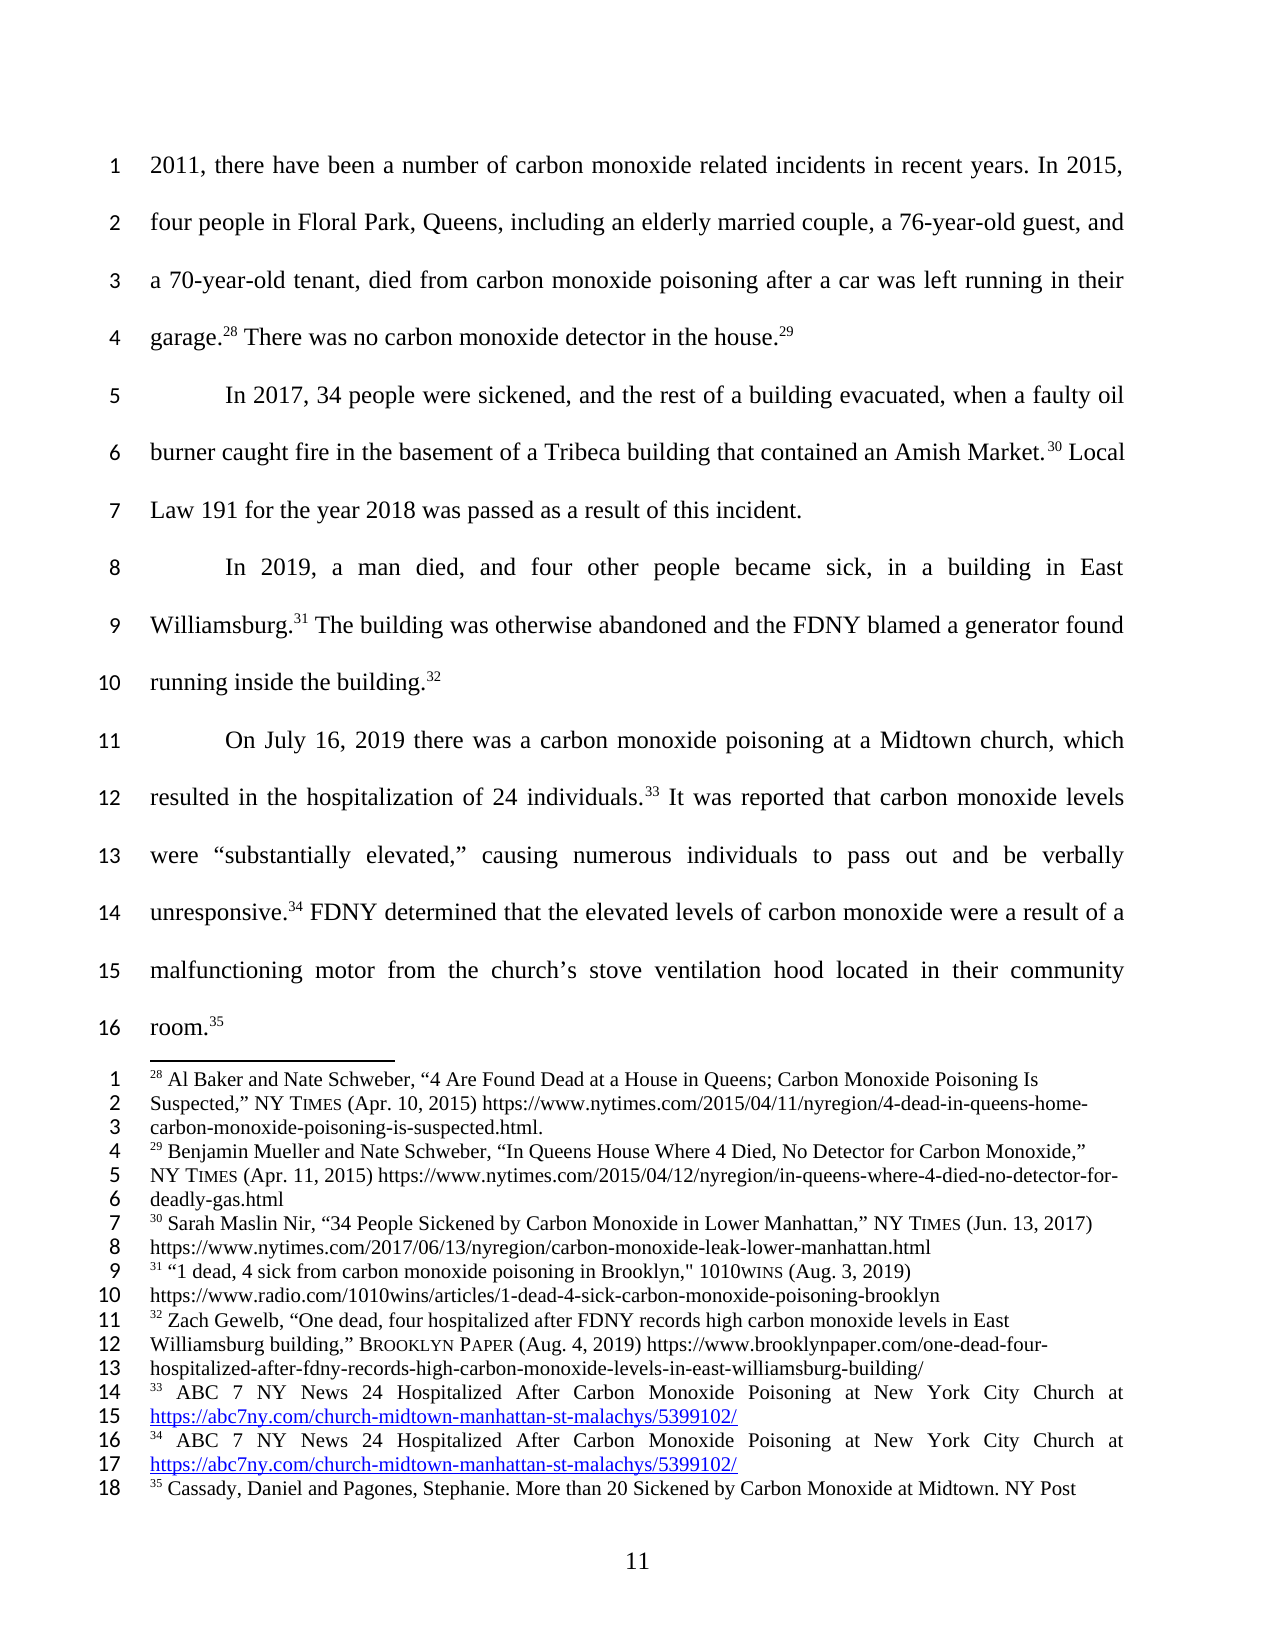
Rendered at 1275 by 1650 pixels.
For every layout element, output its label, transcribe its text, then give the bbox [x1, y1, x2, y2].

text On July 16, 2019 there was a carbon monoxide poisoning at a Midtown church, which resulted in the hospitalization of 24 individuals. It was reported that carbon monoxide levels were “substantially elevated,” causing numerous individuals to pass out and be verbally unresponsive. FDNY determined that the elevated levels of carbon monoxide were a result of a malfunctioning motor from the church’s stove ventilation hood located in their community room. [150, 725, 1125, 1041]
text In 2019, a man died, and four other people became sick, in a building in East Williamsburg. The building was otherwise abandoned and the FDNY blamed a generator found running inside the building. [150, 552, 1125, 696]
text Despite legislation passed to prevent carbon monoxide related deaths, both in 2004 and in 2011, there have been a number of carbon monoxide related incidents in recent years. In 2015, four people in Floral Park, Queens, including an elderly married couple, a 76-year-old guest, and a 70-year-old tenant, died from carbon monoxide poisoning after a car was left running in their garage. There was no carbon monoxide detector in the house. [150, 150, 1125, 351]
text In 2017, 34 people were sickened, and the rest of a building evacuated, when a faulty oil burner caught fire in the basement of a Tribeca building that contained an Amish Market. Local Law 191 for the year 2018 was passed as a result of this incident. [150, 380, 1125, 524]
